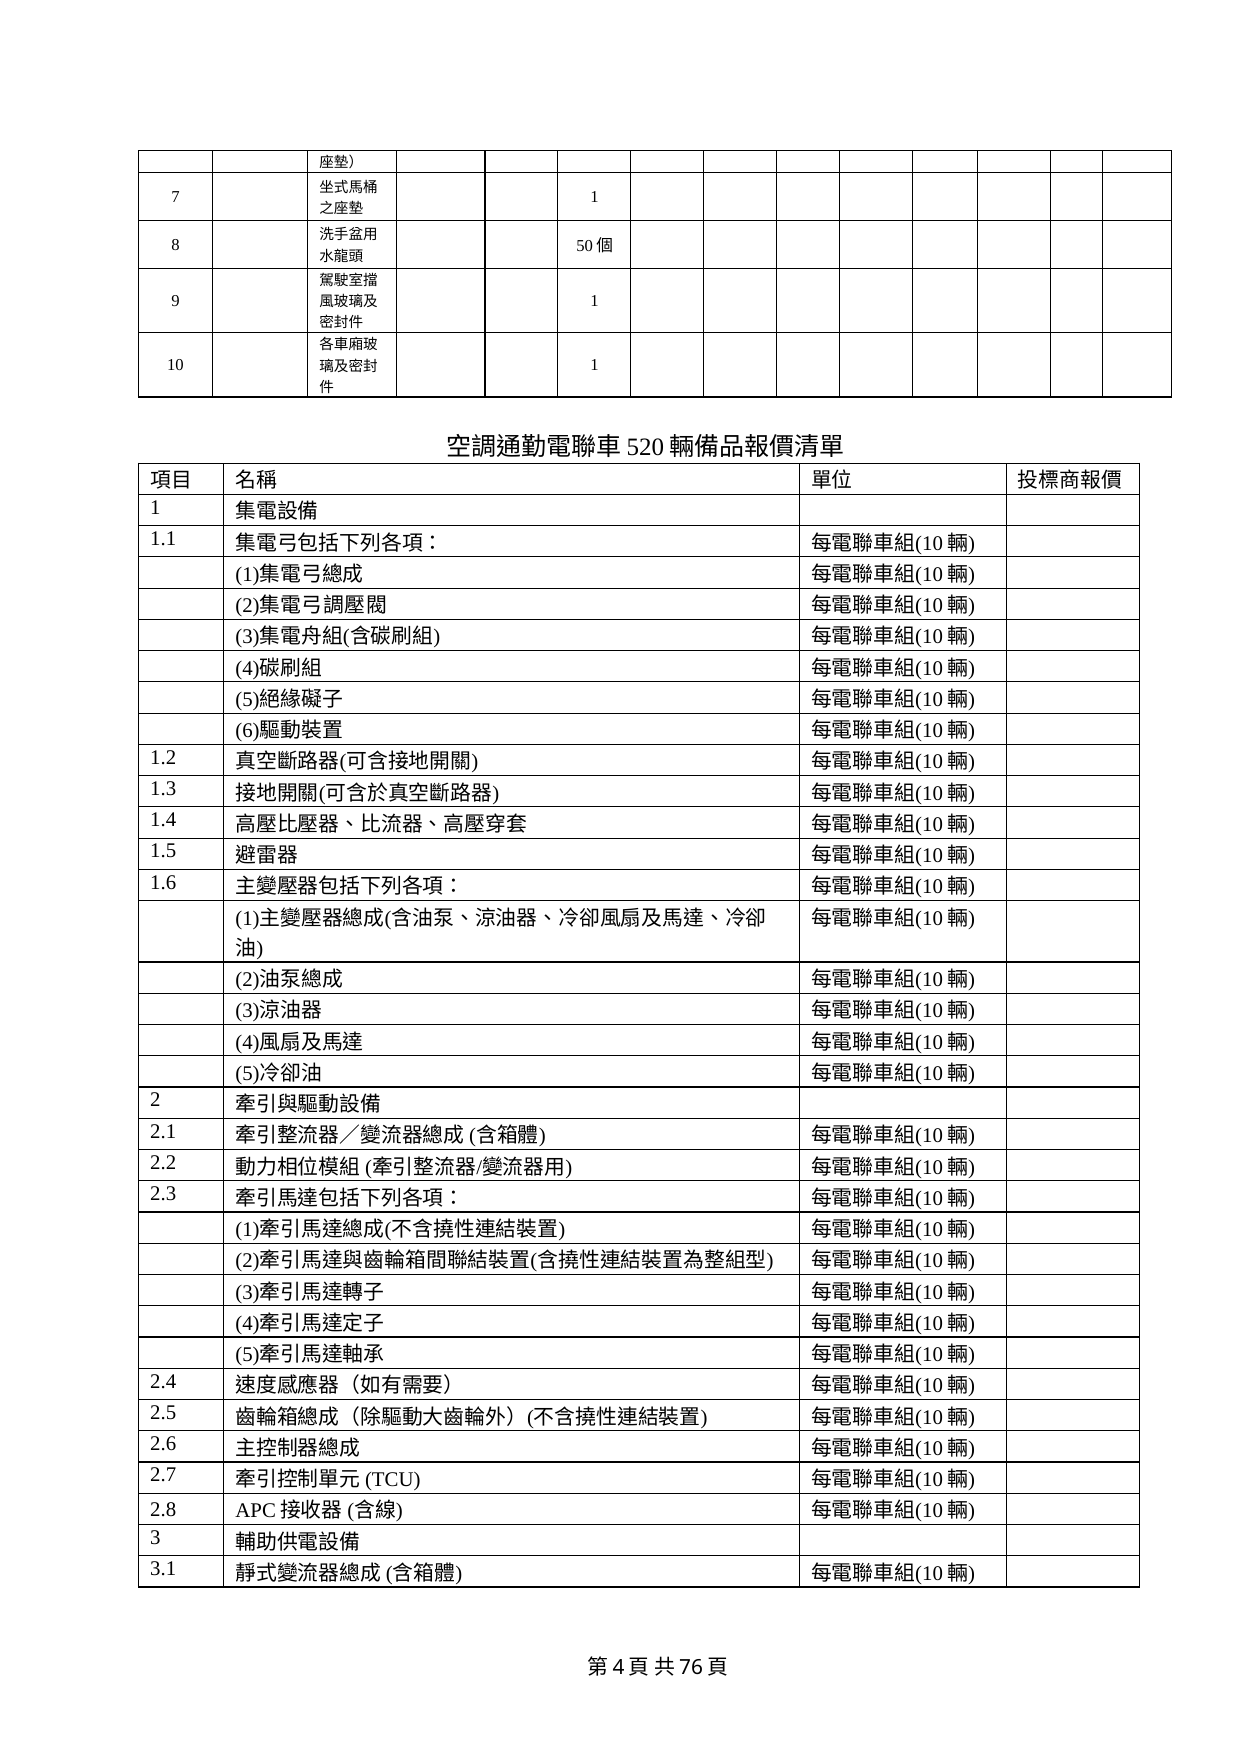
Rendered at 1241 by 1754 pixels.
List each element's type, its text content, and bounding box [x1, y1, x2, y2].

table_cell [397, 173, 484, 220]
table_cell [1007, 1463, 1139, 1493]
table_cell [704, 269, 776, 332]
table_cell 每電聯車組(10輛) [800, 839, 1006, 869]
table_cell 2 [139, 1088, 223, 1118]
table_cell (5)牽引馬達軸承 [224, 1338, 799, 1368]
table_cell [1007, 682, 1139, 712]
table_cell 2.3 [139, 1181, 223, 1211]
table_cell 1.3 [139, 776, 223, 806]
table_cell [486, 269, 557, 332]
table_cell 集電設備 [224, 495, 799, 525]
table_cell [139, 1025, 223, 1055]
table_cell [1007, 901, 1139, 961]
table_cell [1007, 589, 1139, 619]
table_cell 1 [558, 333, 630, 396]
table_cell [913, 221, 977, 267]
table_cell 每電聯車組(10輛) [800, 1369, 1006, 1399]
table_cell [1007, 776, 1139, 806]
table_cell 6 [139, 151, 212, 172]
table_cell [1103, 221, 1171, 267]
table_cell 每電聯車組(10輛) [800, 745, 1006, 775]
table_cell 集電弓包括下列各項： [224, 526, 799, 556]
table_cell [631, 333, 703, 396]
table_cell 3 [139, 1525, 223, 1555]
table_cell [978, 151, 1050, 172]
table_cell [1103, 151, 1171, 172]
table_cell 齒輪箱總成（除驅動大齒輪外）(不含撓性連結裝置) [224, 1400, 799, 1430]
table_cell [1051, 221, 1102, 267]
table_cell [1007, 557, 1139, 587]
table_cell [486, 151, 557, 172]
table_cell [800, 1525, 1006, 1555]
table_cell [1051, 151, 1102, 172]
table_cell 1.5 [139, 839, 223, 869]
table_cell [139, 620, 223, 650]
table_cell [1007, 1306, 1139, 1336]
table_cell [139, 1244, 223, 1274]
table_cell 每電聯車組(10輛) [800, 776, 1006, 806]
table_cell [978, 269, 1050, 332]
table_cell 每電聯車組(10輛) [800, 1244, 1006, 1274]
table_cell [139, 963, 223, 993]
table_cell 2.2 [139, 1150, 223, 1180]
table_cell [1007, 1525, 1139, 1555]
table_cell [777, 221, 839, 267]
table_cell [213, 333, 307, 396]
table_cell 動力相位模組 (牽引整流器/變流器用) [224, 1150, 799, 1180]
table_cell [1051, 269, 1102, 332]
table_cell (4)碳刷組 [224, 651, 799, 681]
table_cell [840, 333, 912, 396]
table_cell 避雷器 [224, 839, 799, 869]
table_cell 牽引馬達包括下列各項： [224, 1181, 799, 1211]
table_cell (2)牽引馬達與齒輪箱間聯結裝置(含撓性連結裝置為整組型) [224, 1244, 799, 1274]
table_cell [913, 269, 977, 332]
table_cell [800, 495, 1006, 525]
table_cell [397, 221, 484, 267]
table_cell (5)絕緣礙子 [224, 682, 799, 712]
table_cell [913, 151, 977, 172]
table_cell [1051, 333, 1102, 396]
table_cell (2)集電弓調壓閥 [224, 589, 799, 619]
table_cell [486, 221, 557, 267]
table_header 名稱 [224, 464, 799, 494]
table_cell [978, 221, 1050, 267]
table_cell 牽引整流器／變流器總成 (含箱體) [224, 1119, 799, 1149]
table_cell [840, 173, 912, 220]
table_cell 每電聯車組(10輛) [800, 682, 1006, 712]
table_cell [213, 173, 307, 220]
table_cell 每電聯車組(10輛) [800, 1400, 1006, 1430]
table_cell 駕駛室擋風玻璃及密封件 [308, 269, 396, 332]
table_cell [1007, 839, 1139, 869]
table_cell [139, 557, 223, 587]
table_cell 1.2 [139, 745, 223, 775]
table_cell [913, 333, 977, 396]
table_cell 每電聯車組(10輛) [800, 1275, 1006, 1305]
table_cell 每電聯車組(10輛) [800, 620, 1006, 650]
table_cell 每電聯車組(10輛) [800, 714, 1006, 744]
table_cell [840, 221, 912, 267]
table_cell 50個 [558, 221, 630, 267]
table_cell [1007, 1494, 1139, 1524]
table_cell [840, 269, 912, 332]
table_cell [704, 333, 776, 396]
table_cell 每電聯車組(10輛) [800, 557, 1006, 587]
table_header 單位 [800, 464, 1006, 494]
table_cell (6)驅動裝置 [224, 714, 799, 744]
table_cell [139, 1338, 223, 1368]
table_cell [139, 1306, 223, 1336]
table_cell (1)牽引馬達總成(不含撓性連結裝置) [224, 1213, 799, 1243]
table_cell 每電聯車組(10輛) [800, 589, 1006, 619]
table_cell 座椅椅布（背靠及座墊） [308, 151, 396, 172]
table_cell [397, 269, 484, 332]
table_cell 每電聯車組(10輛) [800, 870, 1006, 900]
table_cell [139, 901, 223, 961]
table_cell (3)牽引馬達轉子 [224, 1275, 799, 1305]
table_cell 真空斷路器(可含接地開關) [224, 745, 799, 775]
table_cell [1007, 1275, 1139, 1305]
table_cell [1007, 1338, 1139, 1368]
table_cell [1007, 994, 1139, 1024]
table_cell [1007, 1119, 1139, 1149]
table_cell [139, 1056, 223, 1086]
table_cell 每電聯車組(10輛) [800, 1213, 1006, 1243]
table_cell 1.4 [139, 807, 223, 837]
table_cell [1007, 870, 1139, 900]
table_cell [777, 173, 839, 220]
table_cell 2.1 [139, 1119, 223, 1149]
table_cell 10 [139, 333, 212, 396]
table_cell 每電聯車組(10輛) [800, 1556, 1006, 1586]
table_cell 每電聯車組(10輛) [800, 526, 1006, 556]
table_cell [139, 589, 223, 619]
table_cell 1 [139, 495, 223, 525]
table_cell 每電聯車組(10輛) [800, 1119, 1006, 1149]
table_cell [1007, 1181, 1139, 1211]
table_cell [139, 714, 223, 744]
table_cell [1007, 1088, 1139, 1118]
table_cell [1007, 1025, 1139, 1055]
table_cell [777, 151, 839, 172]
table_cell (1)集電弓總成 [224, 557, 799, 587]
table_cell 各車廂玻璃及密封件 [308, 333, 396, 396]
table_cell 每電聯車組(10輛) [800, 994, 1006, 1024]
table_cell [1007, 1150, 1139, 1180]
table_cell [704, 151, 776, 172]
table_cell [213, 269, 307, 332]
table_cell [1007, 526, 1139, 556]
table_cell 每電聯車組(10輛) [800, 1463, 1006, 1493]
table_cell 每電聯車組(10輛) [800, 651, 1006, 681]
table_cell [840, 151, 912, 172]
table_cell [486, 333, 557, 396]
table_cell [1007, 495, 1139, 525]
table_cell [1007, 1431, 1139, 1461]
table_cell [1103, 173, 1171, 220]
table_cell [397, 151, 484, 172]
table_cell 每電聯車組(10輛) [800, 1181, 1006, 1211]
table_cell [1007, 1556, 1139, 1586]
table_cell [1103, 269, 1171, 332]
table_cell (3)集電舟組(含碳刷組) [224, 620, 799, 650]
table_cell [213, 221, 307, 267]
table_cell 輔助供電設備 [224, 1525, 799, 1555]
table_cell 每電聯車組(10輛) [800, 1150, 1006, 1180]
table_cell [486, 173, 557, 220]
table_cell 1 [558, 269, 630, 332]
table_cell [1007, 1244, 1139, 1274]
table_cell 1.6 [139, 870, 223, 900]
table_cell [1007, 1056, 1139, 1086]
table_cell 3.1 [139, 1556, 223, 1586]
table_cell 每電聯車組(10輛) [800, 1056, 1006, 1086]
table_cell [1007, 1369, 1139, 1399]
table_cell 每電聯車組(10輛) [800, 1431, 1006, 1461]
table_cell 1.1 [139, 526, 223, 556]
table_cell 每電聯車組(10輛) [800, 807, 1006, 837]
table_cell [631, 151, 703, 172]
table_cell 每電聯車組(10輛) [800, 1338, 1006, 1368]
table_cell 高壓比壓器、比流器、高壓穿套 [224, 807, 799, 837]
table_cell (3)涼油器 [224, 994, 799, 1024]
table_cell [631, 173, 703, 220]
table_cell 9 [139, 269, 212, 332]
table_cell (2)油泵總成 [224, 963, 799, 993]
table_cell (4)牽引馬達定子 [224, 1306, 799, 1336]
text 空調通勤電聯車520輛備品報價清單 [150, 426, 1090, 462]
table_cell [978, 173, 1050, 220]
table_cell 2.5 [139, 1400, 223, 1430]
table_cell (4)風扇及馬達 [224, 1025, 799, 1055]
table_cell 8 [139, 221, 212, 267]
table_cell 每電聯車組(10輛) [800, 1494, 1006, 1524]
table_cell 靜式變流器總成 (含箱體) [224, 1556, 799, 1586]
table_cell 2.6 [139, 1431, 223, 1461]
table_cell (1)主變壓器總成(含油泵、涼油器、冷卻風扇及馬達、冷卻油) [224, 901, 799, 961]
table_cell [1007, 651, 1139, 681]
table_cell [978, 333, 1050, 396]
table_cell 速度感應器（如有需要） [224, 1369, 799, 1399]
table_cell 1 [558, 151, 630, 172]
table_cell [777, 269, 839, 332]
table_cell [213, 151, 307, 172]
table_cell [1051, 173, 1102, 220]
table_cell 2.4 [139, 1369, 223, 1399]
table_cell 主變壓器包括下列各項： [224, 870, 799, 900]
table_cell 每電聯車組(10輛) [800, 1025, 1006, 1055]
table_cell [139, 994, 223, 1024]
table_cell [1103, 333, 1171, 396]
table_cell 7 [139, 173, 212, 220]
table_cell 洗手盆用水龍頭 [308, 221, 396, 267]
table_cell (5)冷卻油 [224, 1056, 799, 1086]
table_cell 每電聯車組(10輛) [800, 901, 1006, 961]
table_cell 每電聯車組(10輛) [800, 963, 1006, 993]
table_cell [1007, 807, 1139, 837]
table_cell 牽引控制單元 (TCU) [224, 1463, 799, 1493]
table_cell [139, 682, 223, 712]
table_cell [704, 173, 776, 220]
table_cell [1007, 1213, 1139, 1243]
table_cell 2.8 [139, 1494, 223, 1524]
table_cell 牽引與驅動設備 [224, 1088, 799, 1118]
table_cell [631, 269, 703, 332]
table_cell [1007, 745, 1139, 775]
table_header 項目 [139, 464, 223, 494]
table_cell 1 [558, 173, 630, 220]
table_cell 主控制器總成 [224, 1431, 799, 1461]
table_cell 2.7 [139, 1463, 223, 1493]
table_cell [139, 651, 223, 681]
table_cell [1007, 714, 1139, 744]
table_cell [800, 1088, 1006, 1118]
table_header 投標商報價 [1007, 464, 1139, 494]
table_cell APC接收器 (含線) [224, 1494, 799, 1524]
table_cell [397, 333, 484, 396]
table_cell [1007, 963, 1139, 993]
table_cell [704, 221, 776, 267]
table_cell [913, 173, 977, 220]
table_cell 坐式馬桶之座墊 [308, 173, 396, 220]
table_cell 接地開關(可含於真空斷路器) [224, 776, 799, 806]
table_cell [139, 1213, 223, 1243]
table_cell [1007, 620, 1139, 650]
table_cell [777, 333, 839, 396]
table_cell [139, 1275, 223, 1305]
table_cell [631, 221, 703, 267]
table_cell 每電聯車組(10輛) [800, 1306, 1006, 1336]
table_cell [1007, 1400, 1139, 1430]
